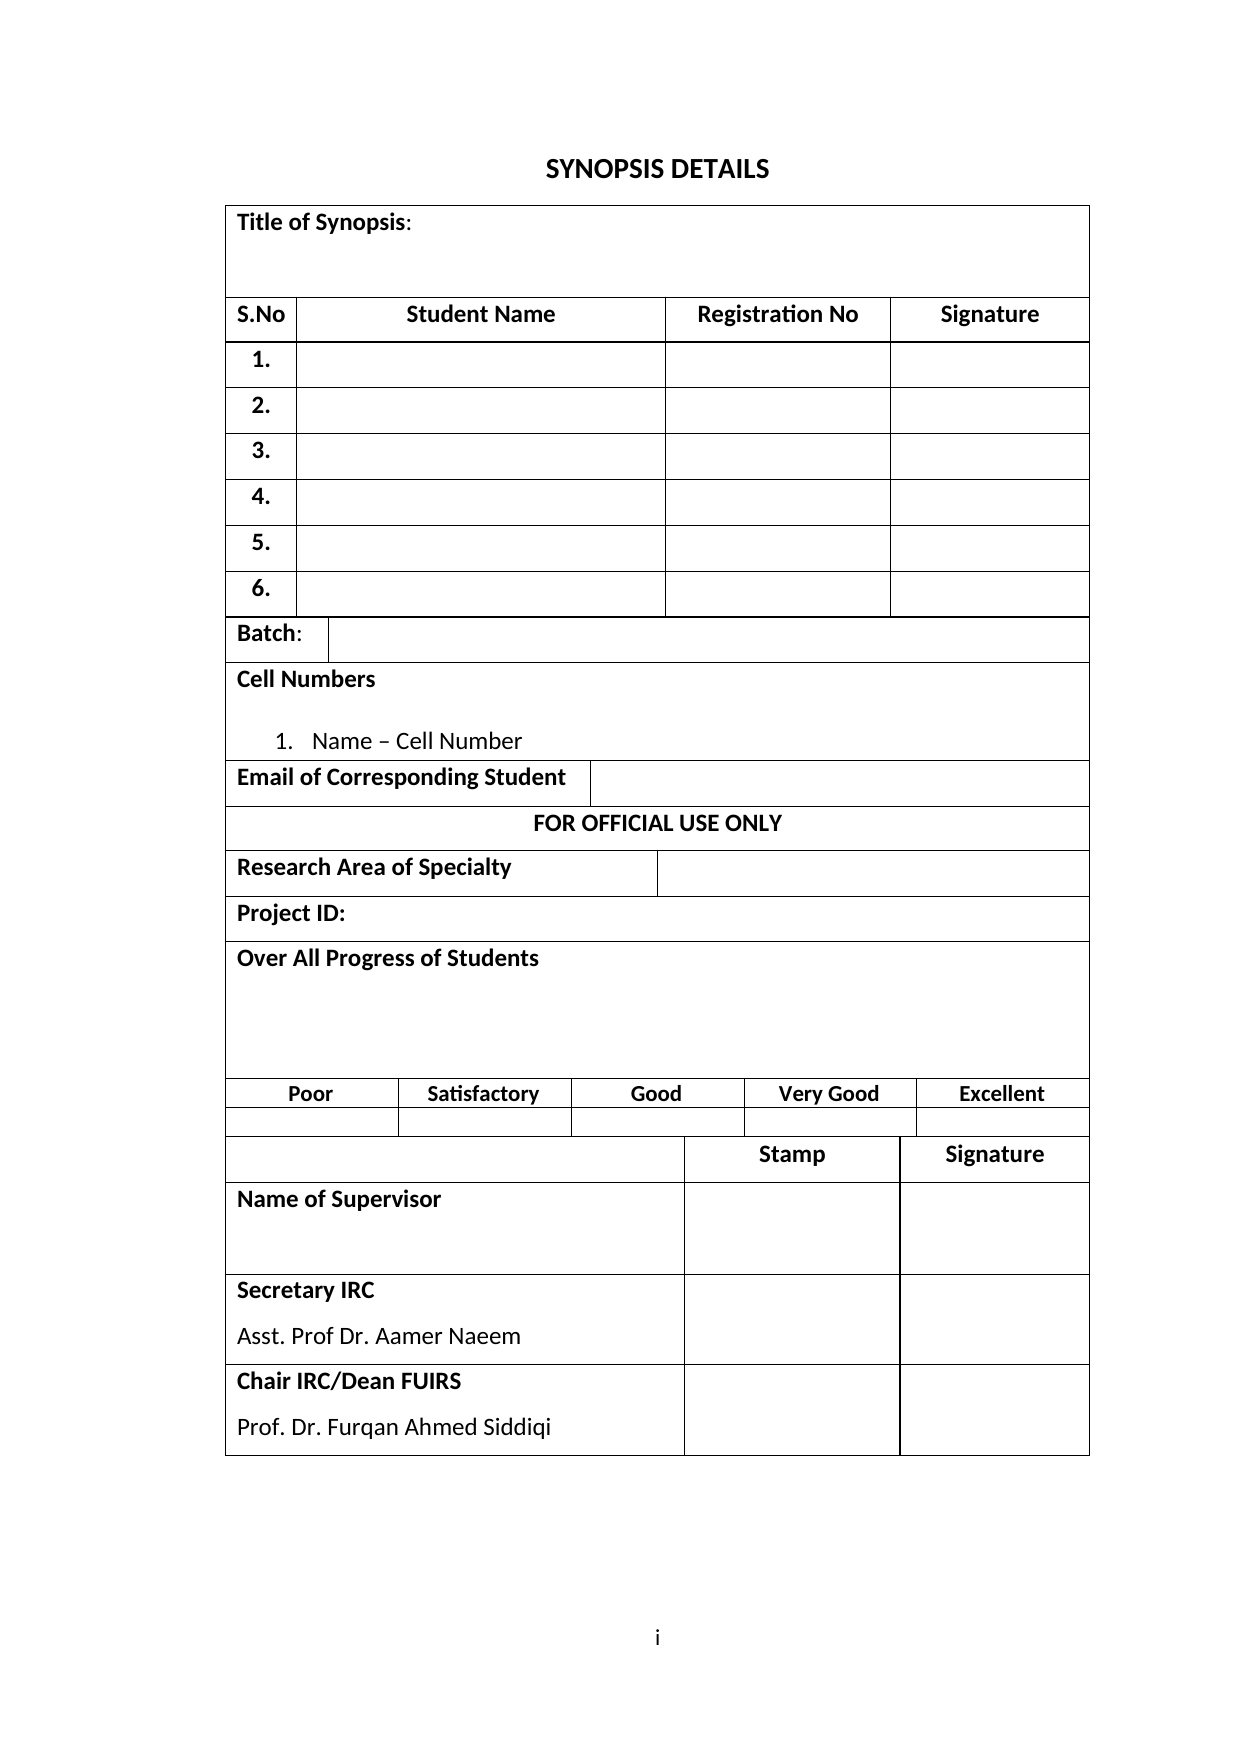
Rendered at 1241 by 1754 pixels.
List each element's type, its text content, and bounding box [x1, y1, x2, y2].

table_cell 4. [226, 480, 296, 525]
table_cell [297, 572, 665, 616]
table_cell [891, 526, 1089, 571]
table_cell Good [572, 1079, 744, 1107]
table_cell Chair IRC/Dean FUIRS Prof. Dr. Furqan Ahmed Siddiqi [226, 1365, 684, 1454]
table_header Title of Synopsis: [226, 206, 1089, 297]
table_cell 6. [226, 572, 296, 616]
table_cell [666, 388, 890, 433]
table_cell 5. [226, 526, 296, 571]
table_cell Student Name [297, 298, 665, 341]
table_cell Over All Progress of Students [226, 942, 1089, 1078]
table_cell [297, 434, 665, 479]
table_cell S.No [226, 298, 296, 341]
table_cell FOR OFFICIAL USE ONLY [226, 807, 1089, 850]
table_cell 1. [226, 343, 296, 387]
table_cell Registration No [666, 298, 890, 341]
table_cell [297, 343, 665, 387]
table_cell [329, 618, 1089, 662]
table_cell Name of Supervisor [226, 1183, 684, 1274]
table_cell [666, 434, 890, 479]
table_cell [745, 1108, 916, 1136]
table_cell 3. [226, 434, 296, 479]
table_cell [658, 851, 1089, 896]
table_cell Very Good [745, 1079, 916, 1107]
table_cell [891, 343, 1089, 387]
table_cell Secretary IRC Asst. Prof Dr. Aamer Naeem [226, 1275, 684, 1364]
table_cell [891, 572, 1089, 616]
table_cell [901, 1365, 1089, 1454]
text SYNOPSIS DETAILS [225, 150, 1090, 186]
table_cell [901, 1275, 1089, 1364]
table_cell [297, 526, 665, 571]
table_cell [891, 388, 1089, 433]
table_cell [572, 1108, 744, 1136]
table_cell Stamp [685, 1137, 899, 1182]
table_cell Poor [226, 1079, 398, 1107]
table_cell [399, 1108, 571, 1136]
table_cell [685, 1275, 899, 1364]
table_cell [917, 1108, 1089, 1136]
table_cell Signature [901, 1137, 1089, 1182]
table_cell [297, 480, 665, 525]
table_cell 2. [226, 388, 296, 433]
table_cell [685, 1365, 899, 1454]
table_cell [666, 343, 890, 387]
table_cell [297, 388, 665, 433]
table_cell Satisfactory [399, 1079, 571, 1107]
table_cell [685, 1183, 899, 1274]
table_cell Cell Numbers Name – Cell Number [226, 663, 1089, 760]
table_cell [226, 1137, 684, 1182]
table_cell Project ID: [226, 897, 1089, 941]
table_cell [666, 480, 890, 525]
table_cell [666, 526, 890, 571]
table_cell Email of Corresponding Student [226, 761, 590, 806]
table_cell [666, 572, 890, 616]
table_cell Signature [891, 298, 1089, 341]
table_cell Batch: [226, 618, 328, 662]
table_cell [226, 1108, 398, 1136]
table_cell [901, 1183, 1089, 1274]
table_cell Excellent [917, 1079, 1089, 1107]
table_cell [891, 434, 1089, 479]
table_cell [591, 761, 1089, 806]
table_cell [891, 480, 1089, 525]
table_cell Research Area of Specialty [226, 851, 657, 896]
